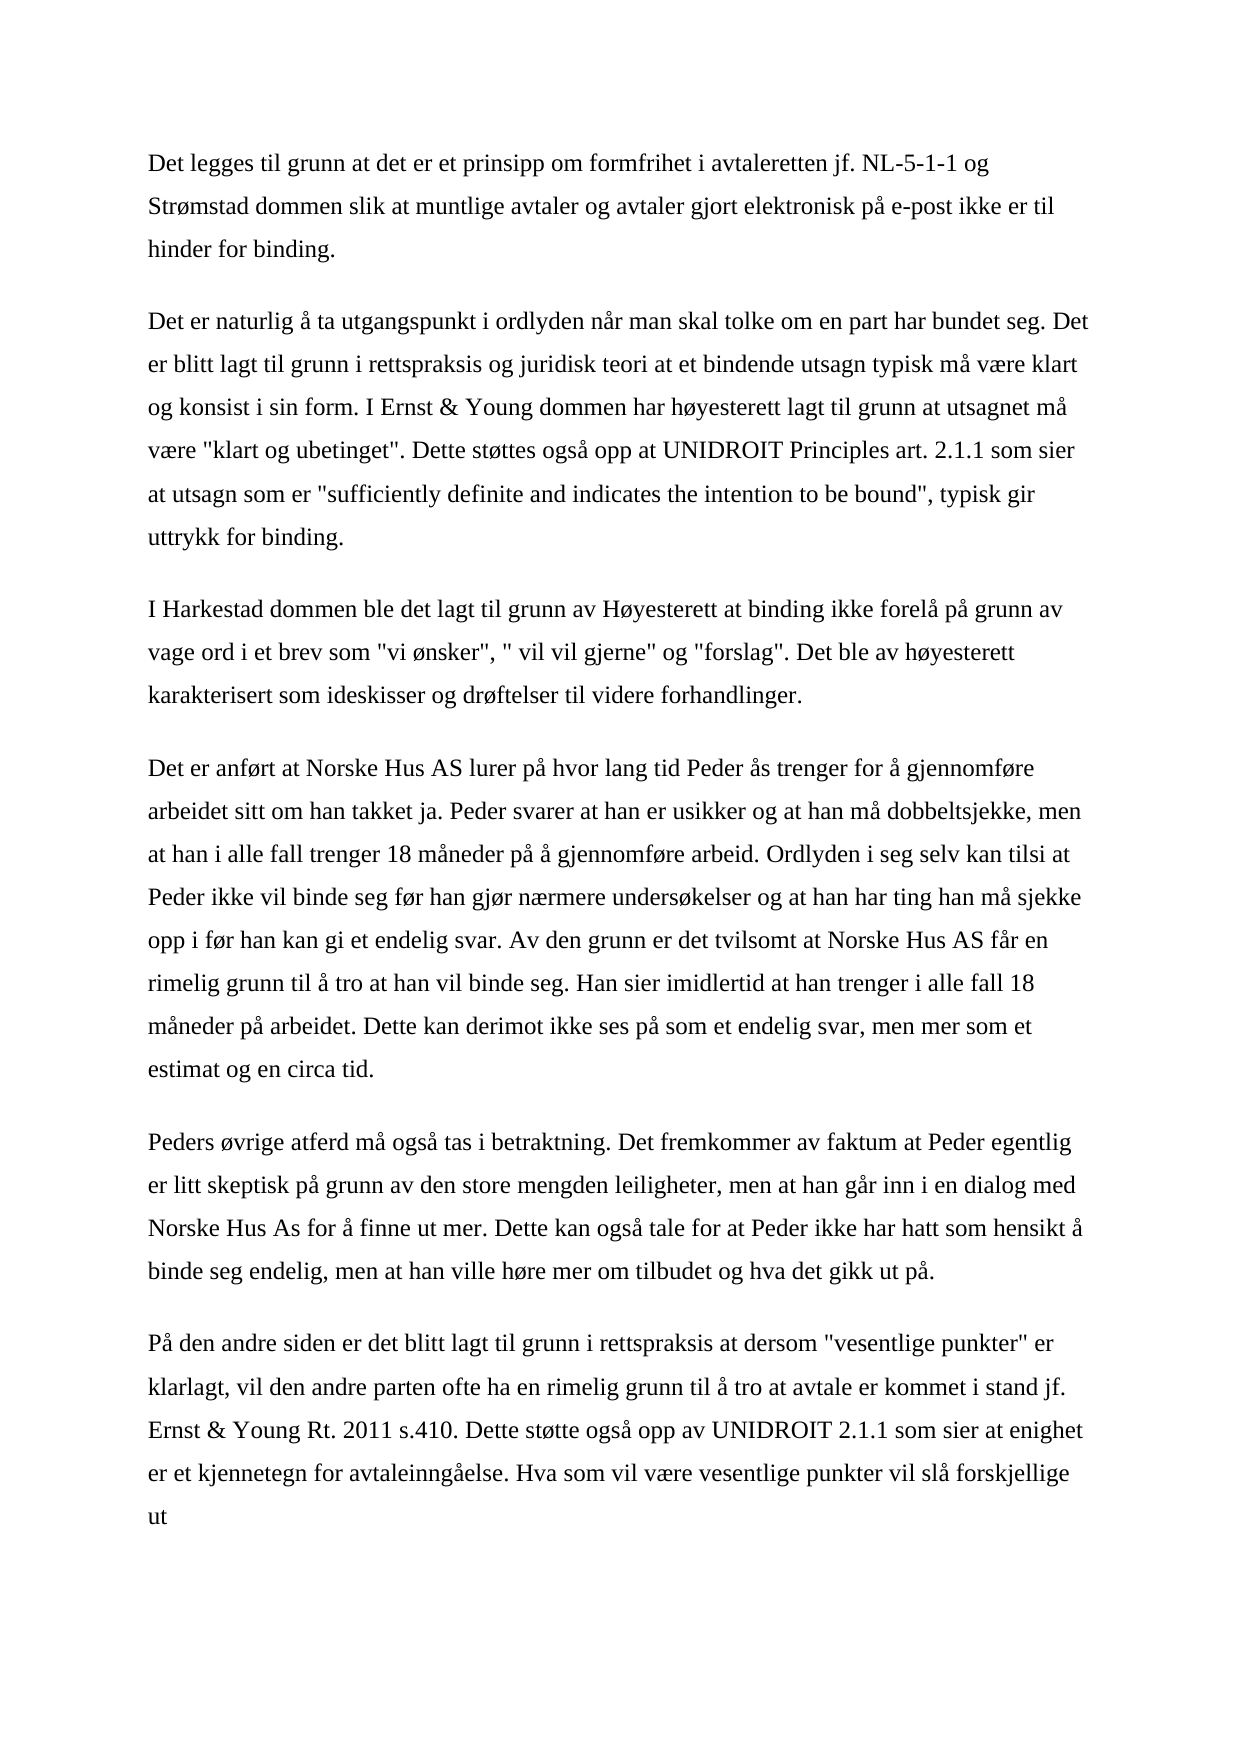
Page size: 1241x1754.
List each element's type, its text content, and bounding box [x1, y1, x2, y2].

text Det er naturlig å ta utgangspunkt i ordlyden når man skal tolke om en part har bundet seg. Det er blitt lagt til grunn i rettspraksis og juridisk teori at et bindende utsagn typisk må være klart og konsist i sin form. I Ernst & Young dommen har høyesterett lagt til grunn at utsagnet må være "klart og ubetinget". Dette støttes også opp at UNIDROIT Principles art. 2.1.1 som sier at utsagn som er "sufficiently definite and indicates the intention to be bound", typisk gir uttrykk for binding. [148, 306, 1093, 551]
text I Harkestad dommen ble det lagt til grunn av Høyesterett at binding ikke forelå på grunn av vage ord i et brev som "vi ønsker", " vil vil gjerne" og "forslag". Det ble av høyesterett karakterisert som ideskisser og drøftelser til videre forhandlinger. [148, 594, 1093, 709]
text Det er anført at Norske Hus AS lurer på hvor lang tid Peder ås trenger for å gjennomføre arbeidet sitt om han takket ja. Peder svarer at han er usikker og at han må dobbeltsjekke, men at han i alle fall trenger 18 måneder på å gjennomføre arbeid. Ordlyden i seg selv kan tilsi at Peder ikke vil binde seg før han gjør nærmere undersøkelser og at han har ting han må sjekke opp i før han kan gi et endelig svar. Av den grunn er det tvilsomt at Norske Hus AS får en rimelig grunn til å tro at han vil binde seg. Han sier imidlertid at han trenger i alle fall 18 måneder på arbeidet. Dette kan derimot ikke ses på som et endelig svar, men mer som et estimat og en circa tid. [148, 753, 1093, 1083]
text Det legges til grunn at det er et prinsipp om formfrihet i avtaleretten jf. NL-5-1-1 og Strømstad dommen slik at muntlige avtaler og avtaler gjort elektronisk på e-post ikke er til hinder for binding. [148, 148, 1093, 263]
text Peders øvrige atferd må også tas i betraktning. Det fremkommer av faktum at Peder egentlig er litt skeptisk på grunn av den store mengden leiligheter, men at han går inn i en dialog med Norske Hus As for å finne ut mer. Dette kan også tale for at Peder ikke har hatt som hensikt å binde seg endelig, men at han ville høre mer om tilbudet og hva det gikk ut på. [148, 1127, 1093, 1285]
text På den andre siden er det blitt lagt til grunn i rettspraksis at dersom "vesentlige punkter" er klarlagt, vil den andre parten ofte ha en rimelig grunn til å tro at avtale er kommet i stand jf. Ernst & Young Rt. 2011 s.410. Dette støtte også opp av UNIDROIT 2.1.1 som sier at enighet er et kjennetegn for avtaleinngåelse. Hva som vil være vesentlige punkter vil slå forskjellige ut [148, 1328, 1093, 1530]
